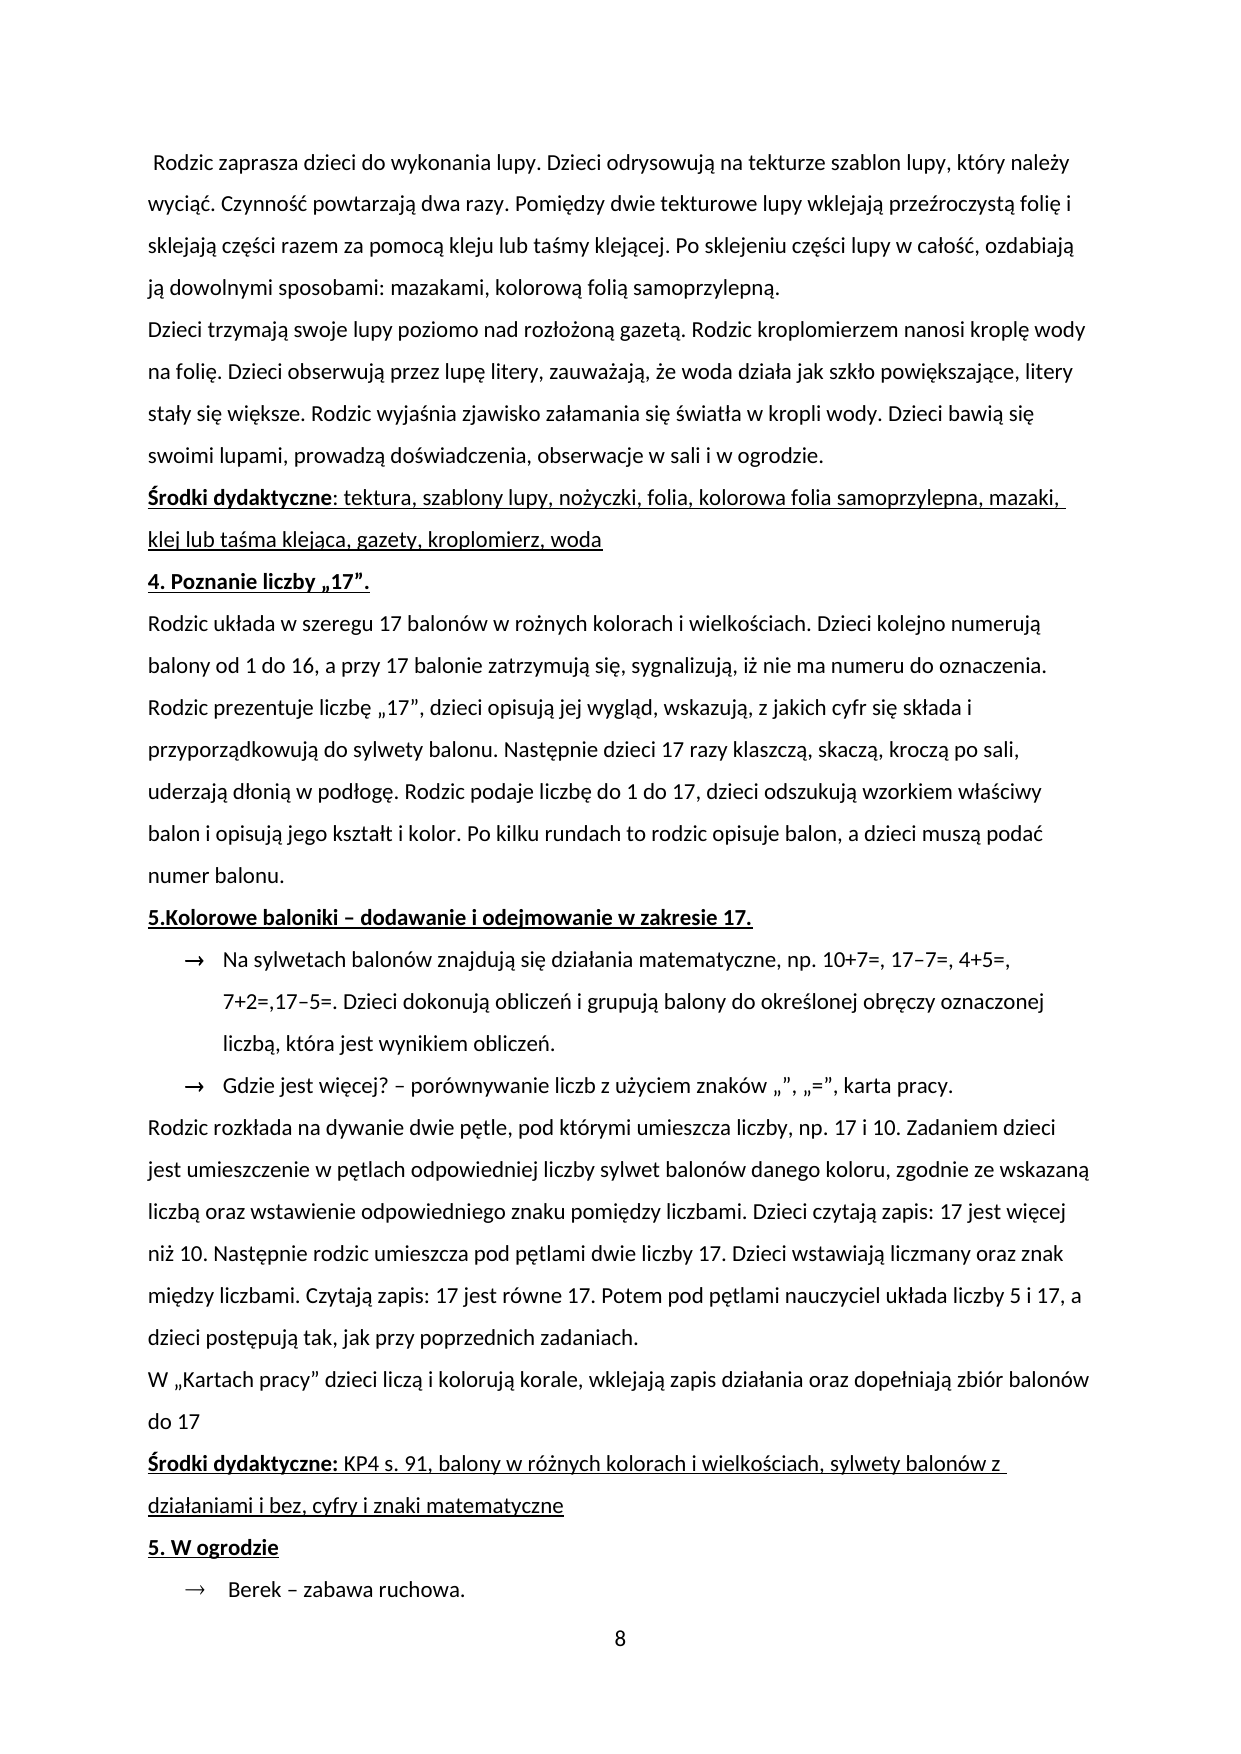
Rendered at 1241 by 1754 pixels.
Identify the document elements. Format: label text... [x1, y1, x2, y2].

text 5. W ogrodzie [148, 1533, 1093, 1561]
text 4. Poznanie liczby „17”. [148, 567, 1093, 595]
text Dzieci trzymają swoje lupy poziomo nad rozłożoną gazetą. Rodzic kroplomierzem nanosi kroplę wody na folię. Dzieci obserwują przez lupę litery, zauważają, że woda działa jak szkło powiększające, litery stały się większe. Rodzic wyjaśnia zjawisko załamania się światła w kropli wody. Dzieci bawią się swoimi lupami, prowadzą doświadczenia, obserwacje w sali i w ogrodzie. [148, 316, 1093, 469]
list Na sylwetach balonów znajdują się działania matematyczne, np. 10+7=, 17–7=, 4+5=, 7+2=,17–5=. Dzieci dokonują obliczeń i grupują balony do określonej obręczy oznaczonej liczbą, która jest wynikiem obliczeń. [185, 945, 1093, 1057]
text Środki dydaktyczne: tektura, szablony lupy, nożyczki, folia, kolorowa folia samoprzylepna, mazaki, klej lub taśma klejąca, gazety, kroplomierz, woda [148, 483, 1093, 553]
list Środki dydaktyczne: KP4 s. 91, balony w różnych kolorach i wielkościach, sylwety balonów z działaniami i bez, cyfry i znaki matematyczne [148, 1449, 1093, 1519]
list Rodzic rozkłada na dywanie dwie pętle, pod którymi umieszcza liczby, np. 17 i 10. Zadaniem dzieci jest umieszczenie w pętlach odpowiedniej liczby sylwet balonów danego koloru, zgodnie ze wskazaną liczbą oraz wstawienie odpowiedniego znaku pomiędzy liczbami. Dzieci czytają zapis: 17 jest więcej niż 10. Następnie rodzic umieszcza pod pętlami dwie liczby 17. Dzieci wstawiają liczmany oraz znak między liczbami. Czytają zapis: 17 jest równe 17. Potem pod pętlami nauczyciel układa liczby 5 i 17, a dzieci postępują tak, jak przy poprzednich zadaniach. [148, 1113, 1093, 1351]
list W „Kartach pracy” dzieci liczą i kolorują korale, wklejają zapis działania oraz dopełniają zbiór balonów do 17 [148, 1365, 1093, 1435]
text Rodzic układa w szeregu 17 balonów w rożnych kolorach i wielkościach. Dzieci kolejno numerują balony od 1 do 16, a przy 17 balonie zatrzymują się, sygnalizują, iż nie ma numeru do oznaczenia. Rodzic prezentuje liczbę „17”, dzieci opisują jej wygląd, wskazują, z jakich cyfr się składa i przyporządkowują do sylwety balonu. Następnie dzieci 17 razy klaszczą, skaczą, kroczą po sali, uderzają dłonią w podłogę. Rodzic podaje liczbę do 1 do 17, dzieci odszukują wzorkiem właściwy balon i opisują jego kształt i kolor. Po kilku rundach to rodzic opisuje balon, a dzieci muszą podać numer balonu. [148, 609, 1093, 889]
list Gdzie jest więcej? – porównywanie liczb z użyciem znaków „”, „=”, karta pracy. [185, 1071, 1093, 1099]
text Rodzic zaprasza dzieci do wykonania lupy. Dzieci odrysowują na tekturze szablon lupy, który należy wyciąć. Czynność powtarzają dwa razy. Pomiędzy dwie tekturowe lupy wklejają przeźroczystą folię i sklejają części razem za pomocą kleju lub taśmy klejącej. Po sklejeniu części lupy w całość, ozdabiają ją dowolnymi sposobami: mazakami, kolorową folią samoprzylepną. [148, 148, 1093, 302]
list  Berek – zabawa ruchowa.  [185, 1575, 1093, 1603]
text 5.Kolorowe baloniki – dodawanie i odejmowanie w zakresie 17. [148, 903, 1093, 931]
